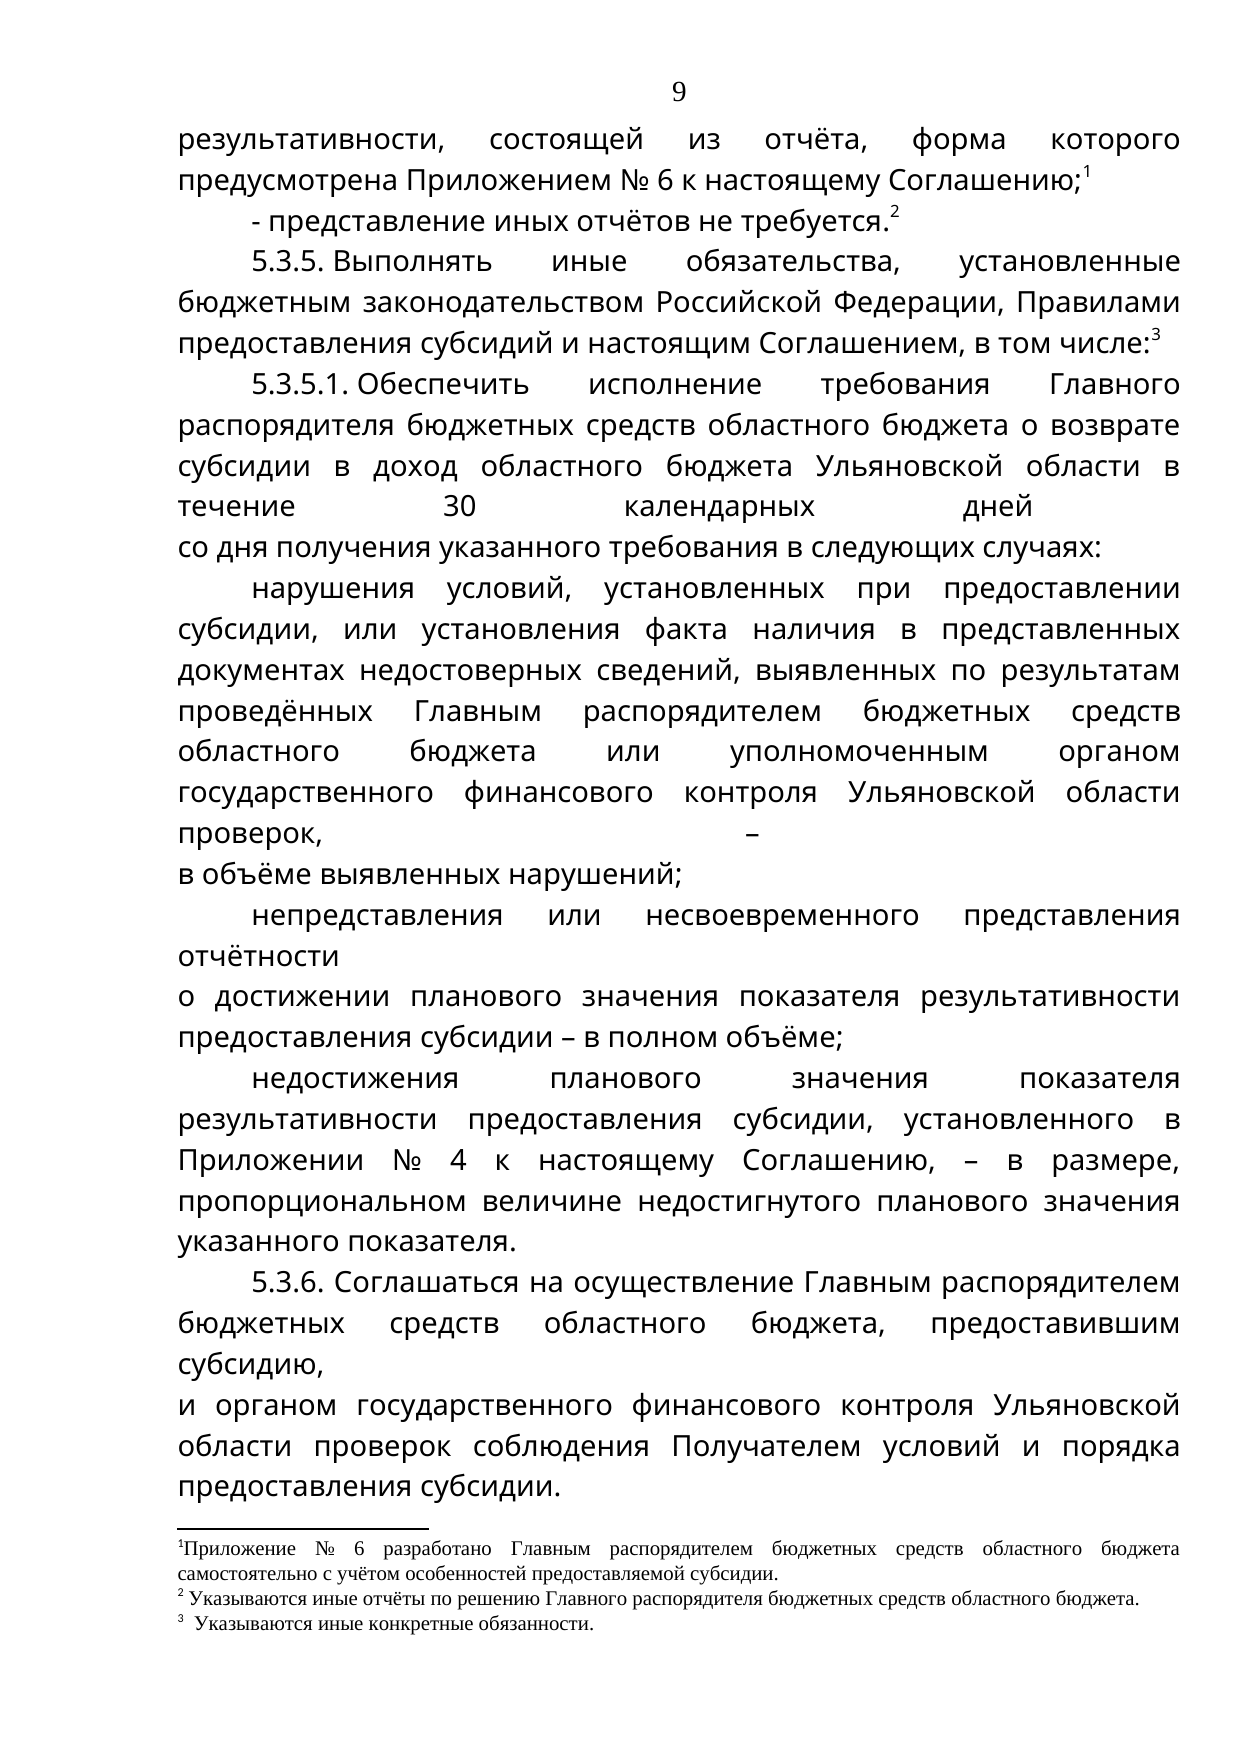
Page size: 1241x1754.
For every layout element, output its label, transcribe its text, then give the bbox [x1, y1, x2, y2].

text 5.3.5. Выполнять иные обязательства, установленные бюджетным законодательством Российской Федерации, Правилами предоставления субсидий и настоящим Соглашением, в том числе: [177, 241, 1181, 362]
text нарушения условий, установленных при предоставлении субсидии, или установления факта наличия в представленных документах недостоверных сведений, выявленных по результатам проведённых Главным распорядителем бюджетных средств областного бюджета или уполномоченным органом государственного финансового контроля Ульяновской области проверок, – в объёме выявленных нарушений; [177, 567, 1181, 893]
text непредставления или несвоевременного представления отчётности о достижении планового значения показателя результативности предоставления субсидии – в полном объёме; [177, 894, 1181, 1056]
text 5.3.5.1. Обеспечить исполнение требования Главного распорядителя бюджетных средств областного бюджета о возврате субсидии в доход областного бюджета Ульяновской области в течение 30 календарных дней со дня получения указанного требования в следующих случаях: [177, 363, 1181, 566]
text 5.3.6. Соглашаться на осуществление Главным распорядителем бюджетных средств областного бюджета, предоставившим субсидию, и органом государственного финансового контроля Ульяновской области проверок соблюдения Получателем условий и порядка предоставления субсидии. [177, 1261, 1181, 1505]
text - представление иных отчётов не требуется. [177, 200, 1181, 239]
text недостижения планового значения показателя результативности предоставления субсидии, установленного в Приложении № 4 к настоящему Соглашению, – в размере, пропорциональном величине недостигнутого планового значения указанного показателя. [177, 1057, 1181, 1260]
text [177, 118, 1181, 199]
